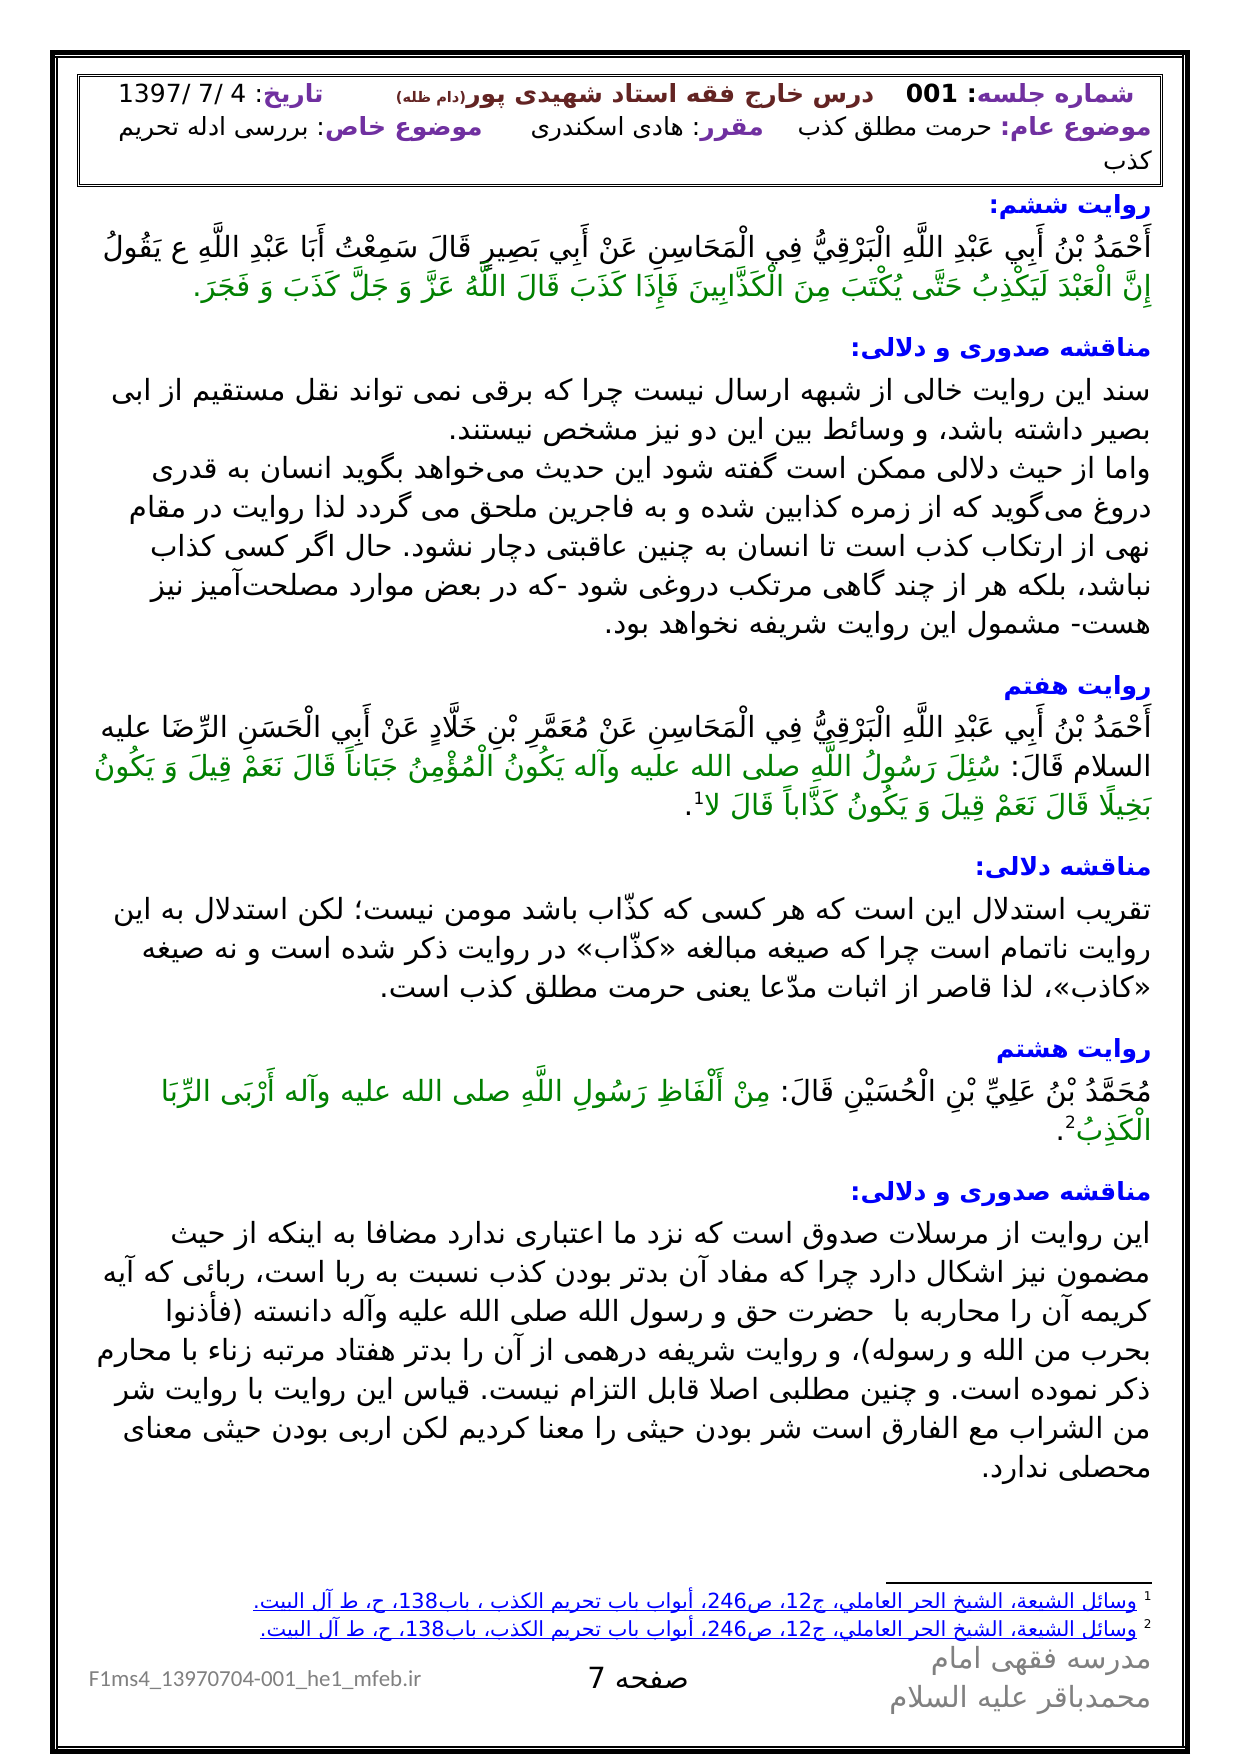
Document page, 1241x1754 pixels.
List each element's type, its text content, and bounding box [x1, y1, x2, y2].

text أَحْمَدُ بْنُ أَبِي عَبْدِ اللَّهِ الْبَرْقِيُّ فِي الْمَحَاسِنِ عَنْ أَبِي بَصِيرٍ قَالَ سَمِعْتُ أَبَا عَبْدِ اللَّهِ ع يَقُولُ إِنَّ الْعَبْدَ لَيَكْذِبُ حَتَّى يُكْتَبَ مِنَ الْكَذَّابِينَ فَإِذَا كَذَبَ قَالَ اللَّهُ عَزَّ وَ جَلَّ كَذَبَ وَ فَجَرَ. [89, 230, 1152, 303]
text واما از حیث دلالی ممکن است گفته شود این حدیث می‌‌خواهد بگوید انسان به قدری دروغ می‌‌گوید که از زمره کذابین شده و به فاجرین ملحق می گردد لذا روایت در مقام نهی از ارتکاب کذب است تا انسان به چنین عاقبتی دچار نشود. حال اگر کسی کذاب نباشد، بلکه هر از چند گاهی مرتکب دروغی شود -که در بعض موارد مصلحت‌آمیز نیز هست- مشمول این روایت شریفه نخواهد بود. [89, 451, 1152, 641]
text این روایت از مرسلات صدوق است که نزد ما اعتباری ندارد مضافا به اینکه از حیث مضمون نیز اشکال دارد چرا که مفاد آن بدتر بودن کذب نسبت به ربا است، ربائی که آیه کریمه آن را محاربه با حضرت حق و رسول الله صلی الله علیه وآله دانسته (فأذنوا بحرب من الله و رسوله)، و روایت شریفه ‌درهمی از آن را بدتر هفتاد مرتبه زناء با محارم ذکر نموده است. و چنین مطلبی اصلا قابل التزام نیست. قیاس این روایت با روایت شر من الشراب مع الفارق است شر بودن حیثی را معنا کردیم لکن اربی بودن حیثی معنای محصلی ندارد. [89, 1217, 1152, 1484]
text مُحَمَّدُ بْنُ عَلِيِّ بْنِ الْحُسَيْنِ قَالَ: مِنْ أَلْفَاظِ رَسُولِ اللَّهِ صلی الله علیه وآله أَرْبَى الرِّبَا الْكَذِبُ. [89, 1074, 1152, 1147]
text أَحْمَدُ بْنُ أَبِي عَبْدِ اللَّهِ الْبَرْقِيُّ فِي الْمَحَاسِنِ عَنْ مُعَمَّرِ بْنِ خَلَّادٍ عَنْ أَبِي الْحَسَنِ الرِّضَا علیه السلام قَالَ: سُئِلَ رَسُولُ اللَّهِ صلی الله علیه وآله يَكُونُ الْمُؤْمِنُ جَبَاناً قَالَ نَعَمْ قِيلَ وَ يَكُونُ بَخِيلًا قَالَ نَعَمْ قِيلَ وَ يَكُونُ كَذَّاباً قَالَ لا. [89, 711, 1152, 822]
subtitle مناقشه صدوری و دلالی: [89, 1177, 1152, 1206]
subtitle روایت هشتم [89, 1034, 1152, 1063]
subtitle روایت هفتم [89, 671, 1152, 700]
subtitle مناقشه صدوری و دلالی: [89, 333, 1152, 362]
subtitle مناقشه دلالی: [89, 852, 1152, 882]
text تقریب استدلال این است که هر کسی که کذّاب باشد مومن نیست؛ لکن استدلال به این روایت ناتمام است چرا که صیغه مبالغه «کذّاب» در روایت ذکر شده است و نه صیغه «کاذب»، لذا قاصر از اثبات مدّعا یعنی حرمت مطلق کذب است. [89, 892, 1152, 1004]
subtitle روایت ششم: [89, 191, 1152, 220]
text سند این روایت خالی از شبهه ارسال نیست چرا که برقی نمی تواند نقل مستقیم از ابی بصیر داشته باشد، و وسائط بین این دو نیز مشخص نیستند. [89, 373, 1152, 446]
